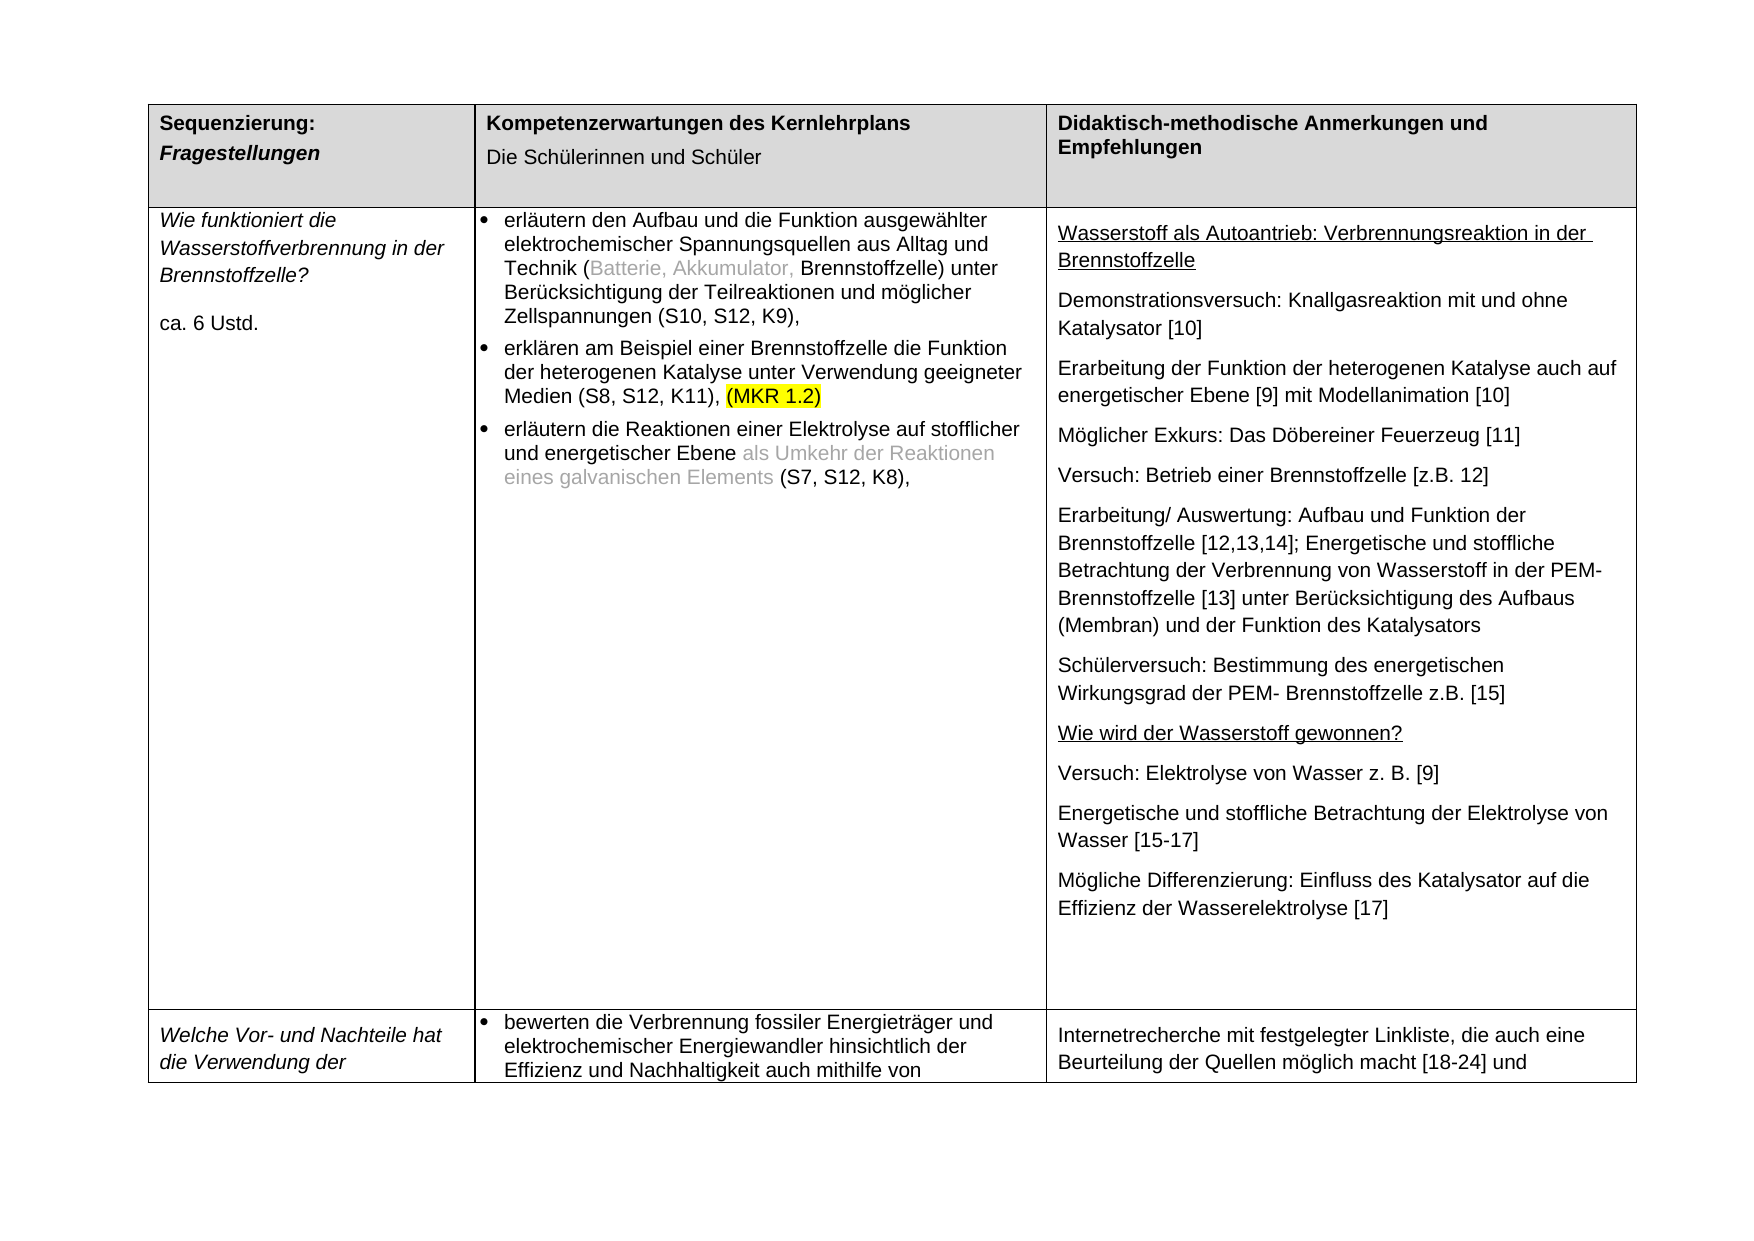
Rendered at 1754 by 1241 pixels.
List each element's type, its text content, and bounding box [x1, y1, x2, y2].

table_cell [1047, 1010, 1636, 1082]
table_cell erläutern den Aufbau und die Funktion ausgewählter elektrochemischer Spannungsquellen aus Alltag und Technik (Batterie, Akkumulator, Brennstoffzelle) unter Berücksichtigung der Teilreaktionen und möglicher Zellspannungen (S10, S12, K9), erklären am Beispiel einer Brennstoffzelle die Funktion der heterogenen Katalyse unter Verwendung geeigneter Medien (S8, S12, K11), (MKR 1.2) erläutern die Reaktionen einer Elektrolyse auf stofflicher und energetischer Ebene als Umkehr der Reaktionen eines galvanischen Elements (S7, S12, K8), [476, 208, 1046, 1009]
table_cell Wie funktioniert die Wasserstoffverbrennung in der Brennstoffzelle? ca. 6 Ustd. [149, 208, 474, 1009]
table_cell Wasserstoff als Autoantrieb: Verbrennungsreaktion in der Brennstoffzelle Demonstrationsversuch: Knallgasreaktion mit und ohne Katalysator [10] Erarbeitung der Funktion der heterogenen Katalyse auch auf energetischer Ebene [9] mit Modellanimation [10] Möglicher Exkurs: Das Döbereiner Feuerzeug [11] Versuch: Betrieb einer Brennstoffzelle [z.B. 12] Erarbeitung/ Auswertung: Aufbau und Funktion der Brennstoffzelle [12,13,14]; Energetische und stoffliche Betrachtung der Verbrennung von Wasserstoff in der PEM-Brennstoffzelle [13] unter Berücksichtigung des Aufbaus (Membran) und der Funktion des Katalysators Schülerversuch: Bestimmung des energetischen Wirkungsgrad der PEM- Brennstoffzelle z.B. [15] Wie wird der Wasserstoff gewonnen? Versuch: Elektrolyse von Wasser z. B. [9] Energetische und stoffliche Betrachtung der Elektrolyse von Wasser [15-17] Mögliche Differenzierung: Einfluss des Katalysator auf die Effizienz der Wasserelektrolyse [17] [1047, 208, 1636, 1009]
table_header Kompetenzerwartungen des Kernlehrplans Die Schülerinnen und Schüler [476, 105, 1046, 207]
table_header Didaktisch-methodische Anmerkungen und Empfehlungen [1047, 105, 1636, 207]
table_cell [476, 1010, 1046, 1082]
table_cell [149, 1010, 474, 1082]
table_header Sequenzierung: Fragestellungen [149, 105, 474, 207]
